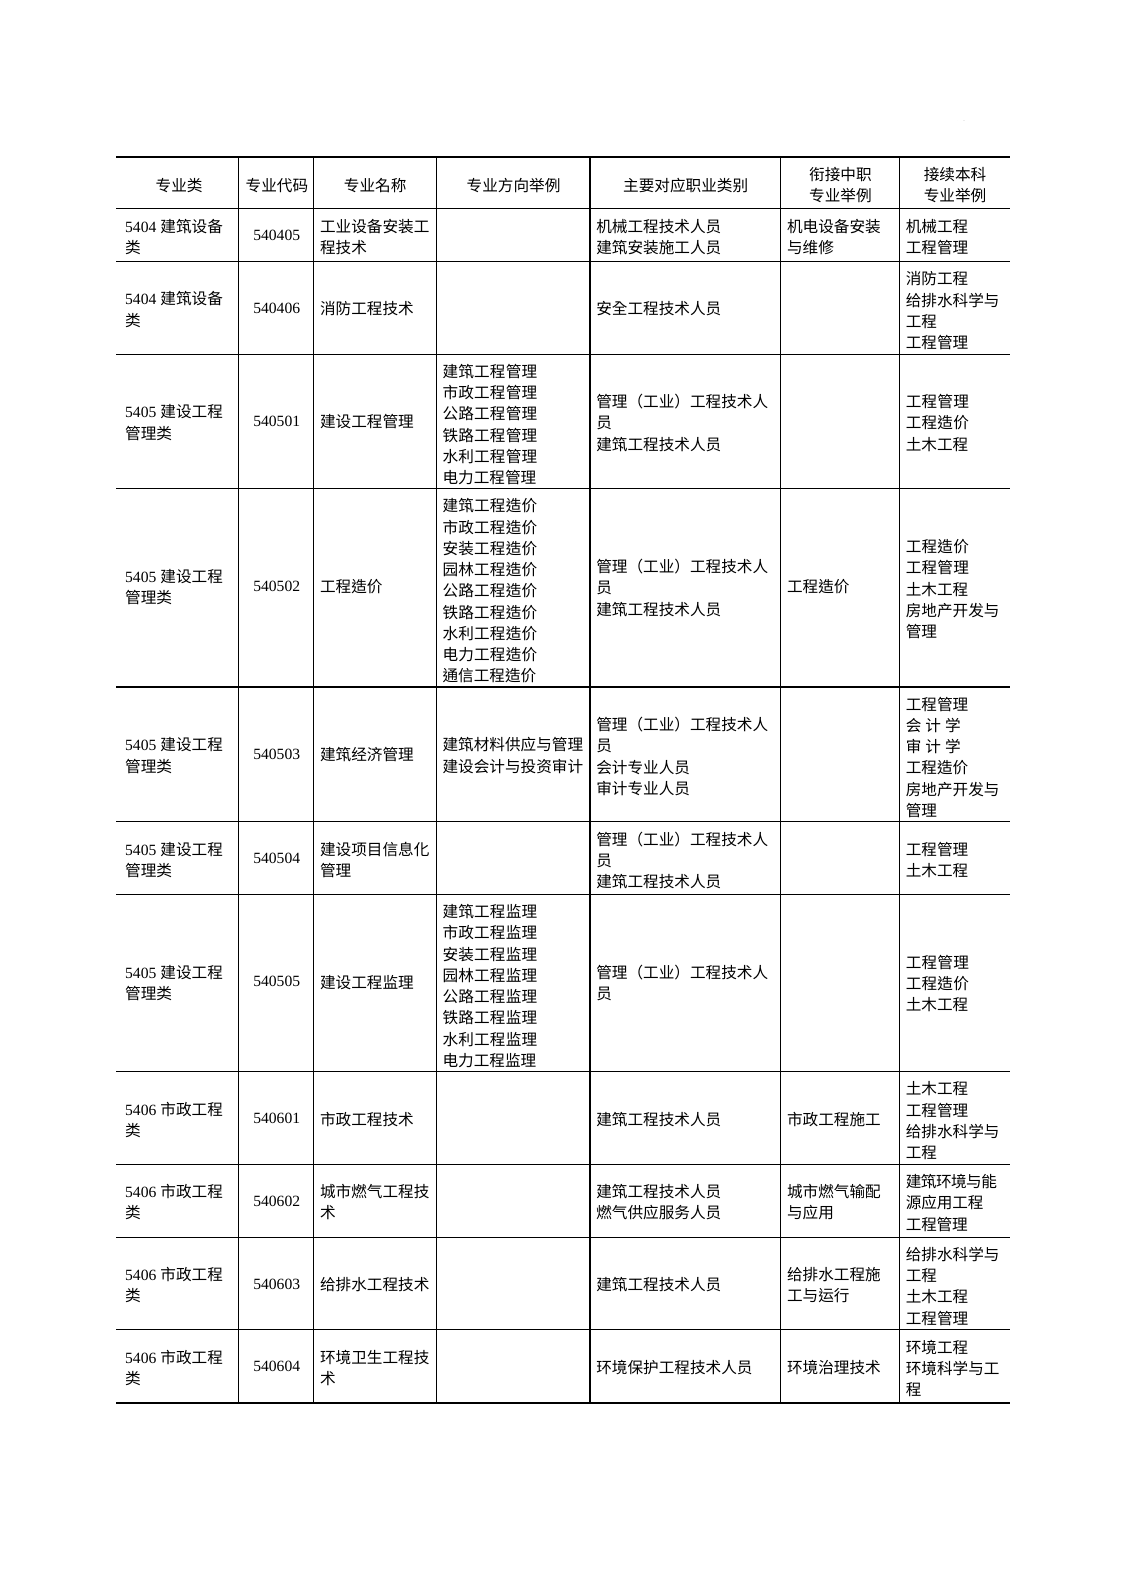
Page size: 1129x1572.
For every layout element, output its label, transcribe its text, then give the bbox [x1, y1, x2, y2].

table_cell 540602 [239, 1165, 313, 1237]
table_cell [437, 1238, 589, 1329]
table_cell 环境保护工程技术人员 [591, 1330, 780, 1402]
table_cell 5405 建设工程管理类 [116, 895, 238, 1071]
table_cell 建设工程监理 [314, 895, 436, 1071]
table_cell 给排水工程施工与运行 [781, 1238, 899, 1329]
table_cell 540501 [239, 355, 313, 488]
table_cell [781, 355, 899, 488]
table_cell 5406 市政工程类 [116, 1072, 238, 1164]
table_cell 工程造价 [314, 489, 436, 686]
table_cell [437, 209, 589, 261]
table_cell 5405 建设工程管理类 [116, 822, 238, 894]
table_cell 管理（工业）工程技术人员 建筑工程技术人员 [591, 355, 780, 488]
table_cell 工程管理会 计 学 审 计 学 工程造价 房地产开发与管理 [900, 688, 1010, 821]
table_cell 环境治理技术 [781, 1330, 899, 1402]
table_cell 工程管理土木工程 [900, 822, 1010, 894]
table_cell 管理（工业）工程技术人员 会计专业人员审计专业人员 [591, 688, 780, 821]
table_cell 市政工程施工 [781, 1072, 899, 1164]
table_cell 市政工程技术 [314, 1072, 436, 1164]
table_cell [781, 262, 899, 353]
table_cell 给排水科学与工程 土木工程工程管理 [900, 1238, 1010, 1329]
table_cell 消防工程技术 [314, 262, 436, 353]
table_cell 环境卫生工程技术 [314, 1330, 436, 1402]
table_cell 机电设备安装与维修 [781, 209, 899, 261]
table_cell 540603 [239, 1238, 313, 1329]
table_cell 5406 市政工程类 [116, 1238, 238, 1329]
table_cell 5405 建设工程管理类 [116, 688, 238, 821]
table_cell 540503 [239, 688, 313, 821]
table_cell [437, 262, 589, 353]
table_cell 安全工程技术人员 [591, 262, 780, 353]
table_header 衔接中职专业举例 [781, 158, 899, 208]
table_cell 5404 建筑设备类 [116, 209, 238, 261]
table_cell 工程造价工程管理土木工程 房地产开发与管理 [900, 489, 1010, 686]
table_cell 5406 市政工程类 [116, 1165, 238, 1237]
table_cell 工业设备安装工程技术 [314, 209, 436, 261]
table_cell 机械工程工程管理 [900, 209, 1010, 261]
table_cell 建筑环境与能源应用工程 工程管理 [900, 1165, 1010, 1237]
table_cell [437, 1072, 589, 1164]
table_cell 540405 [239, 209, 313, 261]
table_cell 环境工程 环境科学与工程 [900, 1330, 1010, 1402]
table_cell [781, 688, 899, 821]
table_cell 工程管理工程造价土木工程 [900, 895, 1010, 1071]
table_cell 建筑工程管理市政工程管理公路工程管理铁路工程管理水利工程管理电力工程管理 [437, 355, 589, 488]
table_cell 540505 [239, 895, 313, 1071]
table_cell [437, 822, 589, 894]
table_header 专业类 [116, 158, 238, 208]
table_header 接续本科专业举例 [900, 158, 1010, 208]
table_cell 建筑经济管理 [314, 688, 436, 821]
table_cell 管理（工业）工程技术人员 建筑工程技术人员 [591, 822, 780, 894]
table_cell 540504 [239, 822, 313, 894]
table_cell 城市燃气输配与应用 [781, 1165, 899, 1237]
table_cell 建筑工程监理市政工程监理安装工程监理园林工程监理公路工程监理铁路工程监理水利工程监理电力工程监理 [437, 895, 589, 1071]
table_cell 5406 市政工程类 [116, 1330, 238, 1402]
table_cell 建筑工程技术人员燃气供应服务人员 [591, 1165, 780, 1237]
table_cell 管理（工业）工程技术人员 [591, 895, 780, 1071]
table_cell 建筑材料供应与管理建设会计与投资审计 [437, 688, 589, 821]
table_cell 工程管理工程造价土木工程 [900, 355, 1010, 488]
table_cell 建设工程管理 [314, 355, 436, 488]
table_cell 给排水工程技术 [314, 1238, 436, 1329]
table_cell 土木工程工程管理 给排水科学与工程 [900, 1072, 1010, 1164]
table_cell 机械工程技术人员建筑安装施工人员 [591, 209, 780, 261]
table_cell 5405 建设工程管理类 [116, 489, 238, 686]
table_cell [781, 895, 899, 1071]
table_cell 城市燃气工程技术 [314, 1165, 436, 1237]
table_cell [437, 1330, 589, 1402]
table_header 主要对应职业类别 [591, 158, 780, 208]
table_cell 建筑工程技术人员 [591, 1238, 780, 1329]
table_cell 540406 [239, 262, 313, 353]
table_cell 建设项目信息化管理 [314, 822, 436, 894]
table_cell [781, 822, 899, 894]
table_cell 540601 [239, 1072, 313, 1164]
table_header 专业代码 [239, 158, 313, 208]
table_cell [437, 1165, 589, 1237]
table_cell 工程造价 [781, 489, 899, 686]
table_cell 消防工程 给排水科学与工程 工程管理 [900, 262, 1010, 353]
table_cell 5405 建设工程管理类 [116, 355, 238, 488]
table_header 专业名称 [314, 158, 436, 208]
table_cell 540604 [239, 1330, 313, 1402]
table_cell 建筑工程技术人员 [591, 1072, 780, 1164]
table_cell 540502 [239, 489, 313, 686]
table_cell 建筑工程造价市政工程造价安装工程造价园林工程造价公路工程造价铁路工程造价水利工程造价电力工程造价通信工程造价 [437, 489, 589, 686]
table_cell 管理（工业）工程技术人员 建筑工程技术人员 [591, 489, 780, 686]
table_header 专业方向举例 [437, 158, 589, 208]
table_cell 5404 建筑设备类 [116, 262, 238, 353]
